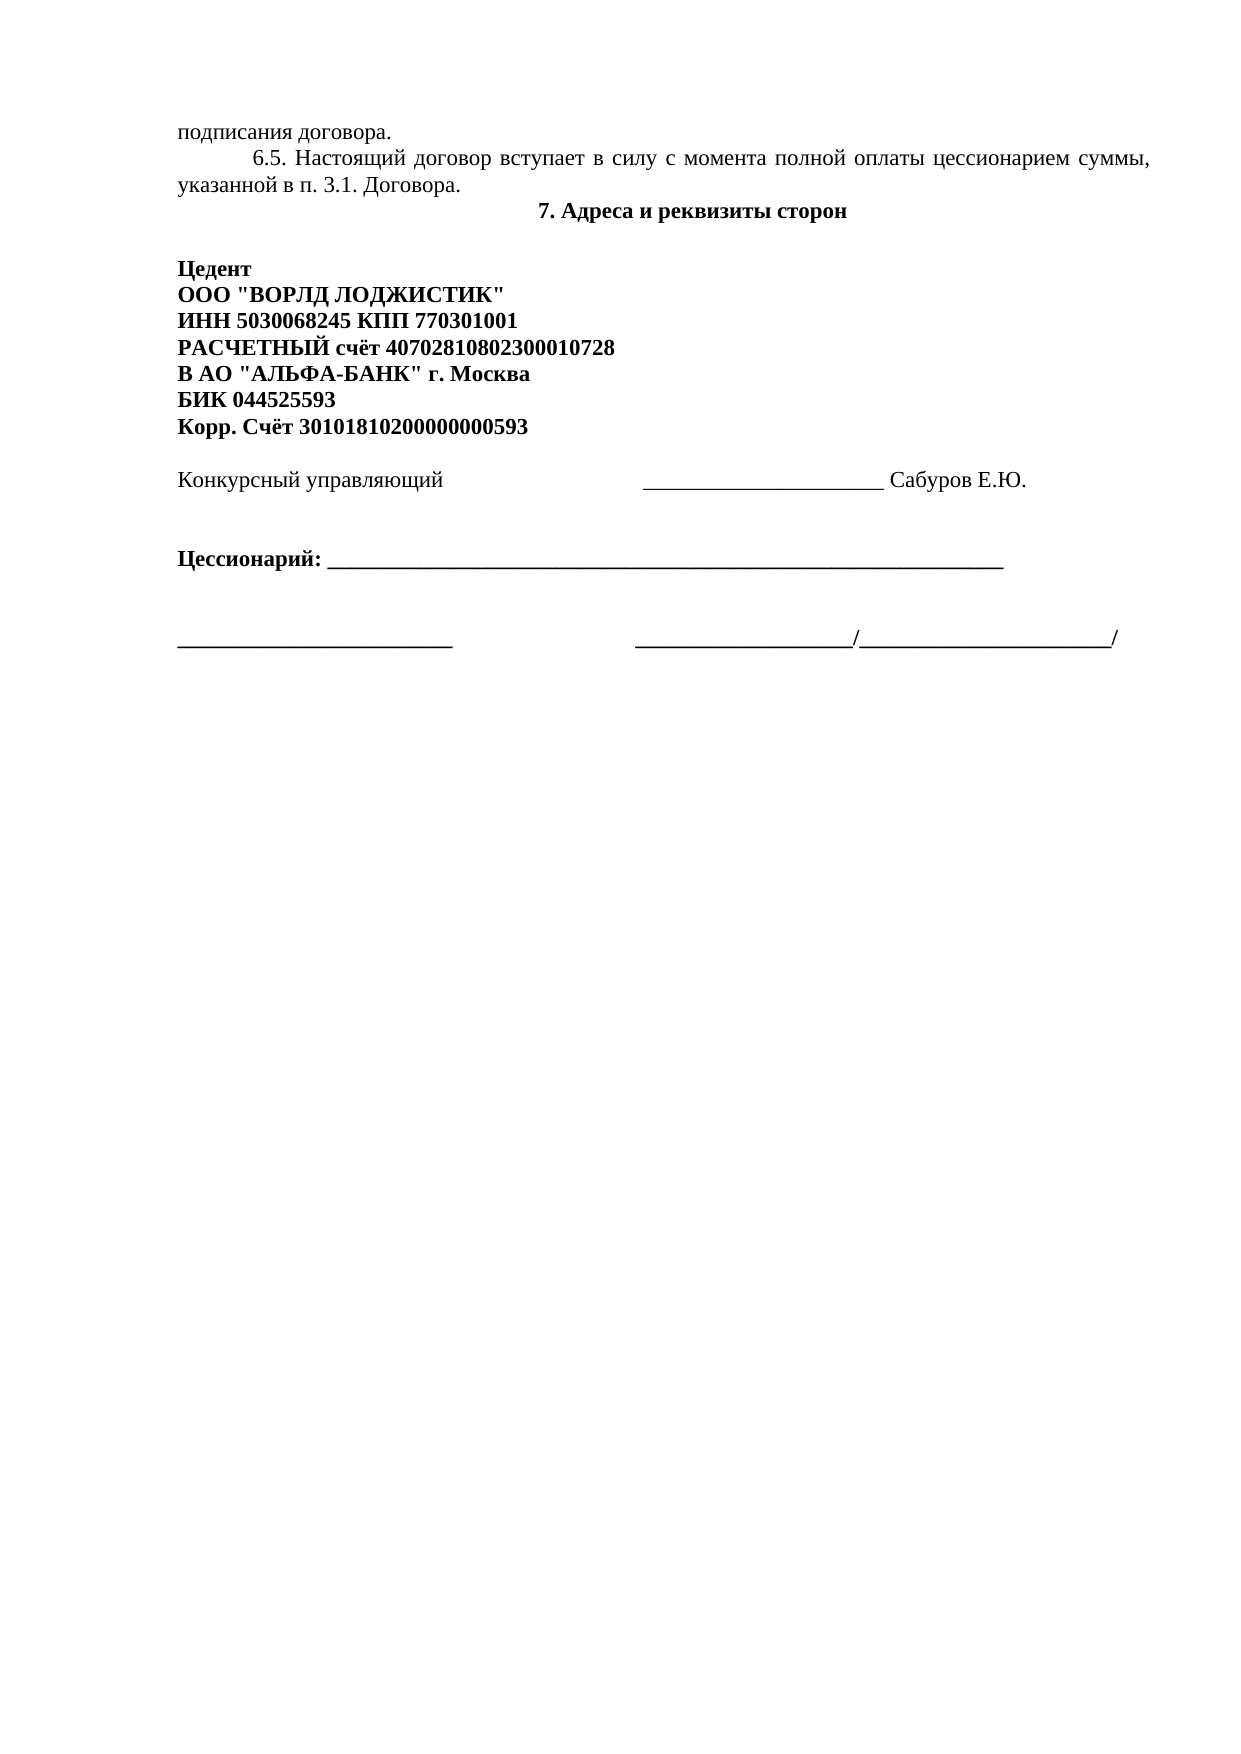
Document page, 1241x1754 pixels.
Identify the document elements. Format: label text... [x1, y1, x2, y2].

text 7. Адреса и реквизиты сторон [177, 197, 1152, 223]
text ООО "ВОРЛД ЛОДЖИСТИК" [177, 281, 1152, 307]
text ________________________ ___________________/______________________/ [177, 624, 1152, 650]
text В АО "АЛЬФА-БАНК" г. Москва [177, 360, 1152, 387]
text ИНН 5030068245 КПП 770301001 [177, 307, 1152, 334]
text Цедент [177, 255, 1152, 281]
text БИК 044525593 [177, 387, 1152, 413]
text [177, 118, 1152, 144]
text Цессионарий: ___________________________________________________________ [177, 545, 1152, 571]
text Корр. Счёт 30101810200000000593 [177, 413, 1152, 439]
text РАСЧЕТНЫЙ счёт 40702810802300010728 [177, 334, 1152, 360]
text 6.5. Настоящий договор вступает в силу с момента полной оплаты цессионарием суммы, указанной в п. 3.1. Договора. [177, 144, 1152, 197]
text Конкурсный управляющий _____________________ Сабуров Е.Ю. [177, 466, 1152, 492]
